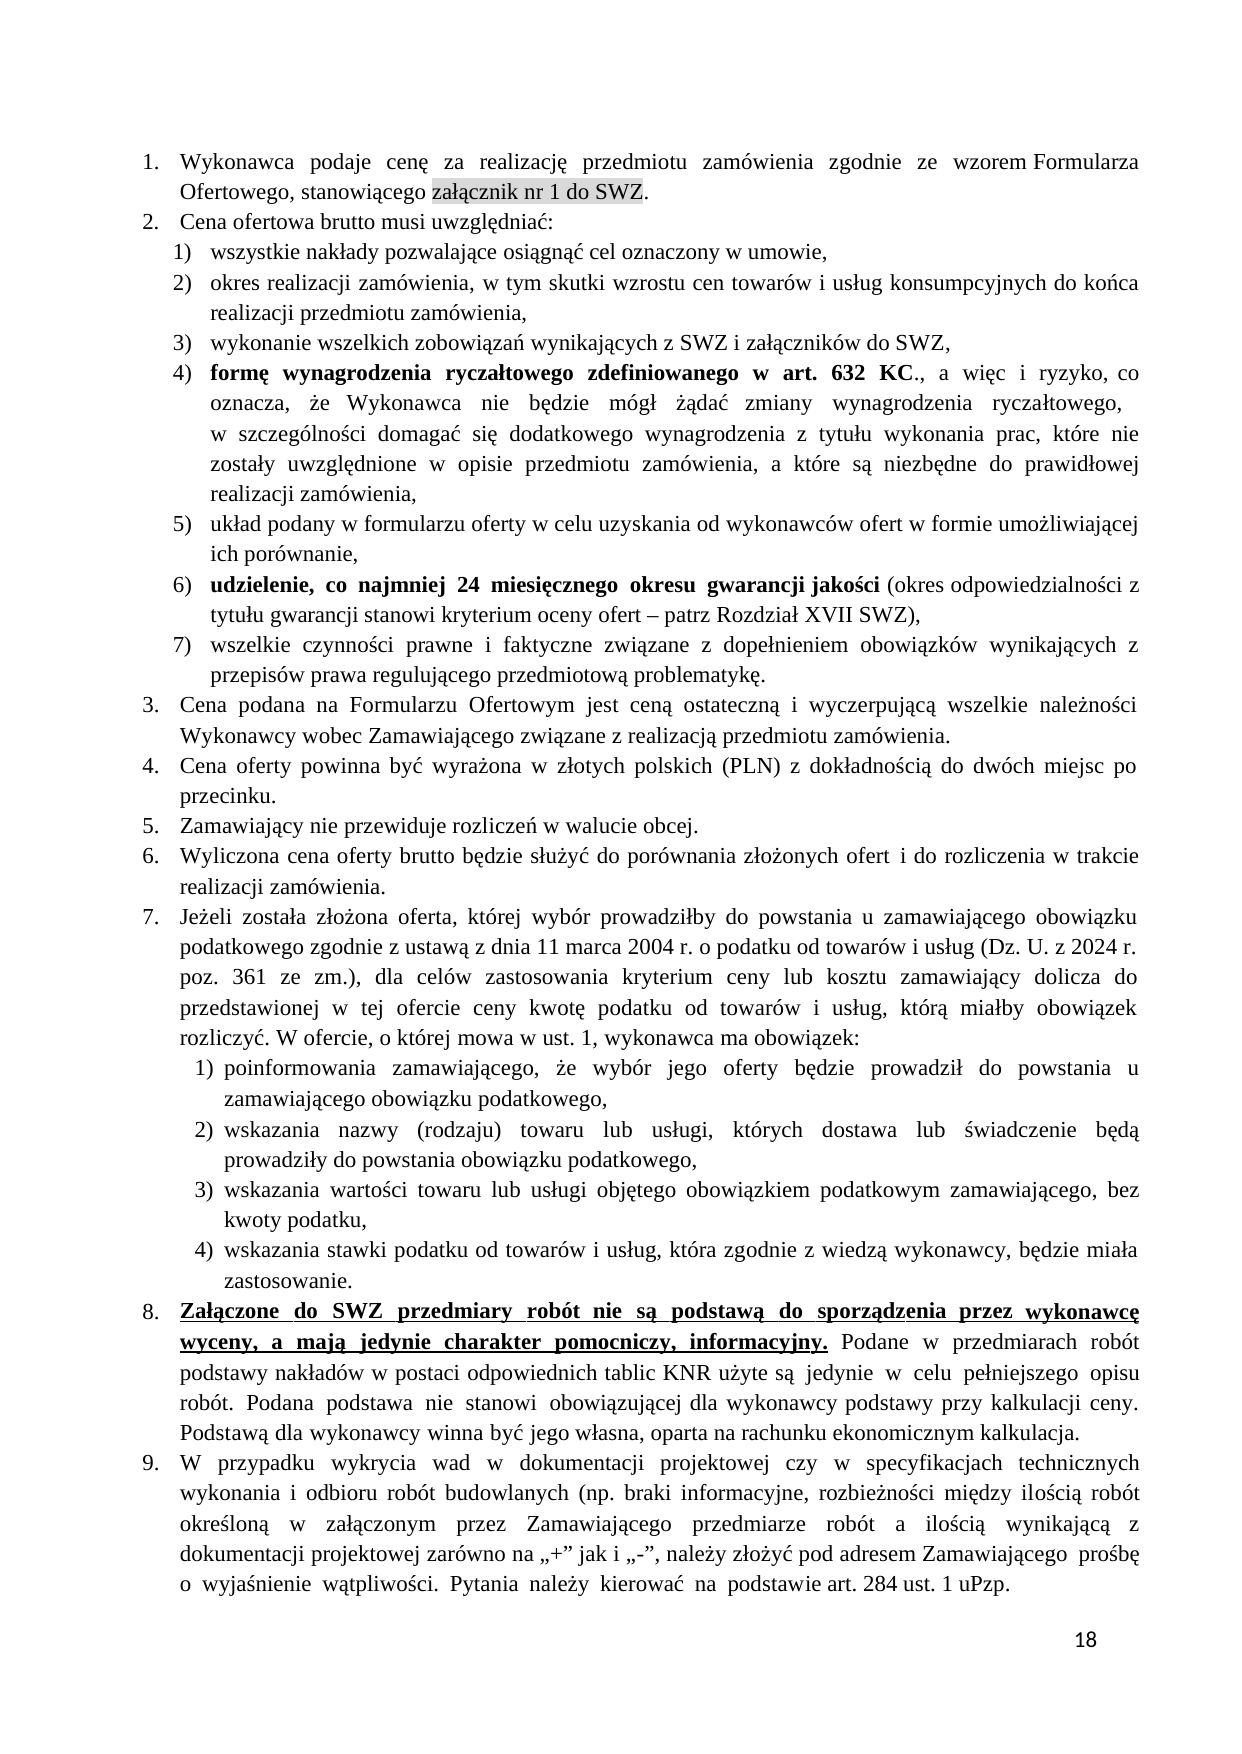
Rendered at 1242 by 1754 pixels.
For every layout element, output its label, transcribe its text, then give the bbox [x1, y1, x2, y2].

list poinformowania zamawiającego, że wybór jego oferty będzie prowadził do powstania u zamawiającego obowiązku podatkowego, [194, 1054, 1139, 1112]
list udzielenie, co najmniej 24 miesięcznego okresu gwarancji jakości (okres odpowiedzialności z tytułu gwarancji stanowi kryterium oceny ofert – patrz Rozdział XVII SWZ), [173, 571, 1139, 627]
list Cena podana na Formularzu Ofertowym jest ceną ostateczną i wyczerpującą wszelkie należności Wykonawcy wobec Zamawiającego związane z realizacją przedmiotu zamówienia. [142, 691, 1139, 748]
list Cena oferty powinna być wyrażona w złotych polskich (PLN) z dokładnością do dwóch miejsc po przecinku. [142, 752, 1139, 808]
list formę wynagrodzenia ryczałtowego zdefiniowanego w art. 632 KC., a więc i ryzyko, co oznacza, że Wykonawca nie będzie mógł żądać zmiany wynagrodzenia ryczałtowego, w szczególności domagać się dodatkowego wynagrodzenia z tytułu wykonania prac, które nie zostały uwzględnione w opisie przedmiotu zamówienia, a które są niezbędne do prawidłowej realizacji zamówienia, [173, 359, 1139, 506]
list W przypadku wykrycia wad w dokumentacji projektowej czy w specyfikacjach technicznych wykonania i odbioru robót budowlanych (np. braki informacyjne, rozbieżności między ilością robót określoną w załączonym przez Zamawiającego przedmiarze robót a ilością wynikającą z dokumentacji projektowej zarówno na „+” jak i „-”, należy złożyć pod adresem Zamawiającego prośbę o wyjaśnienie wątpliwości. Pytania należy kierować na podstawie art. 284 ust. 1 uPzp. [142, 1449, 1139, 1596]
list okres realizacji zamówienia, w tym skutki wzrostu cen towarów i usług konsumpcyjnych do końca realizacji przedmiotu zamówienia, [173, 268, 1139, 325]
list układ podany w formularzu oferty w celu uzyskania od wykonawców ofert w formie umożliwiającej ich porównanie, [173, 510, 1139, 567]
list Cena ofertowa brutto musi uwzględniać: [142, 208, 1139, 234]
list wskazania stawki podatku od towarów i usług, która zgodnie z wiedzą wykonawcy, będzie miała zastosowanie. [194, 1236, 1139, 1293]
list Załączone do SWZ przedmiary robót nie są podstawą do sporządzenia przez wykonawcę wyceny, a mają jedynie charakter pomocniczy, informacyjny. Podane w przedmiarach robót podstawy nakładów w postaci odpowiednich tablic KNR użyte są jedynie w celu pełniejszego opisu robót. Podana podstawa nie stanowi obowiązującej dla wykonawcy podstawy przy kalkulacji ceny. Podstawą dla wykonawcy winna być jego własna, oparta na rachunku ekonomicznym kalkulacja. [142, 1297, 1139, 1445]
list wykonanie wszelkich zobowiązań wynikających z SWZ i załączników do SWZ, [173, 329, 1139, 355]
list wszelkie czynności prawne i faktyczne związane z dopełnieniem obowiązków wynikających z przepisów prawa regulującego przedmiotową problematykę. [173, 631, 1139, 688]
list wskazania wartości towaru lub usługi objętego obowiązkiem podatkowym zamawiającego, bez kwoty podatku, [194, 1176, 1139, 1233]
list Wyliczona cena oferty brutto będzie służyć do porównania złożonych ofert i do rozliczenia w trakcie realizacji zamówienia. [142, 842, 1139, 899]
list wszystkie nakłady pozwalające osiągnąć cel oznaczony w umowie, [173, 238, 1139, 265]
list Zamawiający nie przewiduje rozliczeń w walucie obcej. [142, 812, 1139, 839]
list Jeżeli została złożona oferta, której wybór prowadziłby do powstania u zamawiającego obowiązku podatkowego zgodnie z ustawą z dnia 11 marca 2004 r. o podatku od towarów i usług (Dz. U. z 2024 r. poz. 361 ze zm.), dla celów zastosowania kryterium ceny lub kosztu zamawiający dolicza do przedstawionej w tej ofercie ceny kwotę podatku od towarów i usług, którą miałby obowiązek rozliczyć. W ofercie, o której mowa w ust. 1, wykonawca ma obowiązek: [142, 903, 1139, 1050]
list wskazania nazwy (rodzaju) towaru lub usługi, których dostawa lub świadczenie będą prowadziły do powstania obowiązku podatkowego, [194, 1116, 1139, 1172]
list Wykonawca podaje cenę za realizację przedmiotu zamówienia zgodnie ze wzorem Formularza Ofertowego, stanowiącego załącznik nr 1 do SWZ. [142, 148, 1139, 204]
